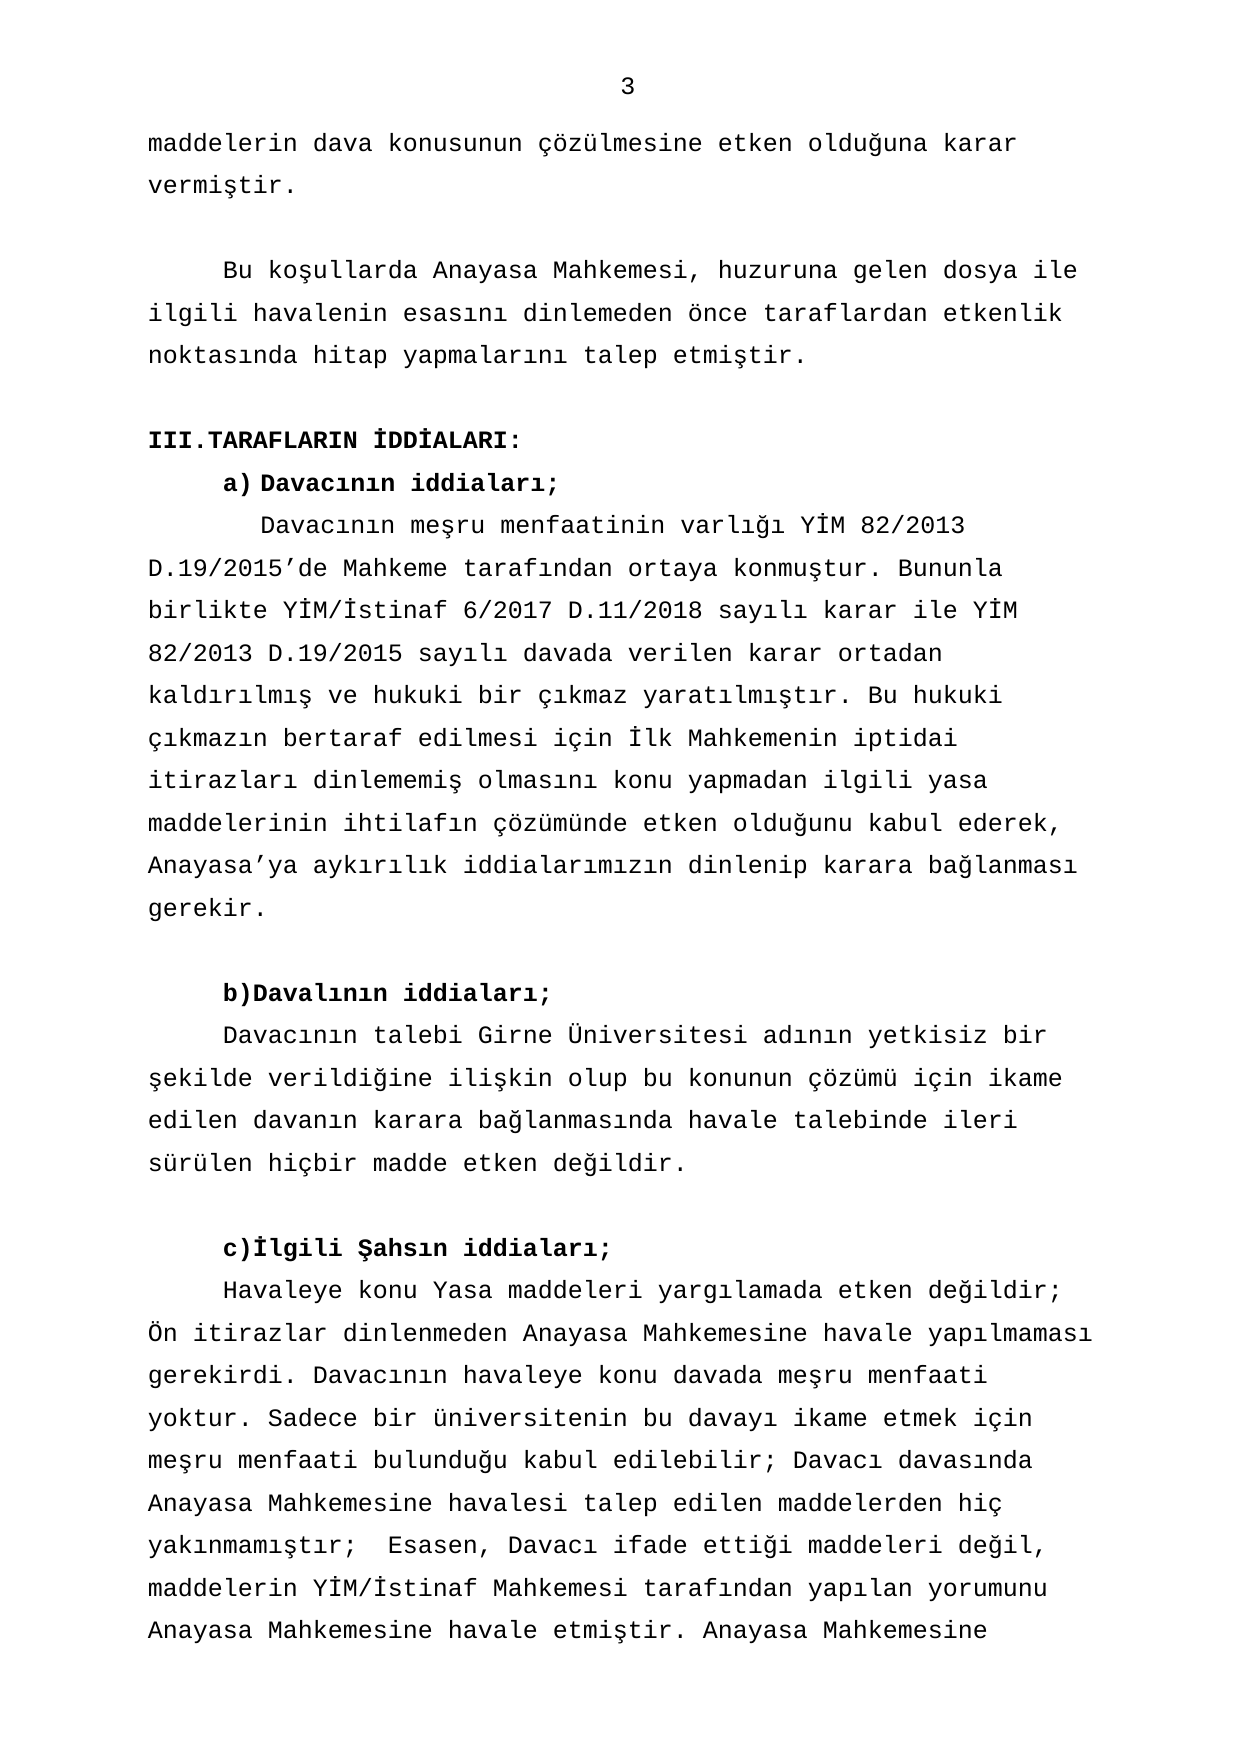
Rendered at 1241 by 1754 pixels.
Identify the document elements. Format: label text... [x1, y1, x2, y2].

text Bu koşullarda Anayasa Mahkemesi, huzuruna gelen dosya ile ilgili havalenin esasını dinlemeden önce taraflardan etkenlik noktasında hitap yapmalarını talep etmiştir. [148, 258, 1107, 371]
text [148, 130, 1107, 201]
text III.TARAFLARIN İDDİALARI: [148, 428, 1107, 456]
text c)İlgili Şahsın iddiaları; [223, 1235, 1107, 1264]
text b)Davalının iddiaları; [148, 980, 1107, 1009]
text Davacının talebi Girne Üniversitesi adının yetkisiz bir şekilde verildiğine ilişkin olup bu konunun çözümü için ikame edilen davanın karara bağlanmasında havale talebinde ileri sürülen hiçbir madde etken değildir. [148, 1023, 1107, 1179]
text D.19/2015’de Mahkeme tarafından ortaya konmuştur. Bununla birlikte YİM/İstinaf 6/2017 D.11/2018 sayılı karar ile YİM 82/2013 D.19/2015 sayılı davada verilen karar ortadan kaldırılmış ve hukuki bir çıkmaz yaratılmıştır. Bu hukuki çıkmazın bertaraf edilmesi için İlk Mahkemenin iptidai itirazları dinlememiş olmasını konu yapmadan ilgili yasa maddelerinin ihtilafın çözümünde etken olduğunu kabul ederek, Anayasa’ya aykırılık iddialarımızın dinlenip karara bağlanması gerekir. [148, 555, 1107, 924]
list Davacının meşru menfaatinin varlığı YİM 82/2013 [260, 513, 1107, 541]
list Davacının iddiaları; [223, 470, 1107, 499]
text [148, 1278, 1107, 1646]
